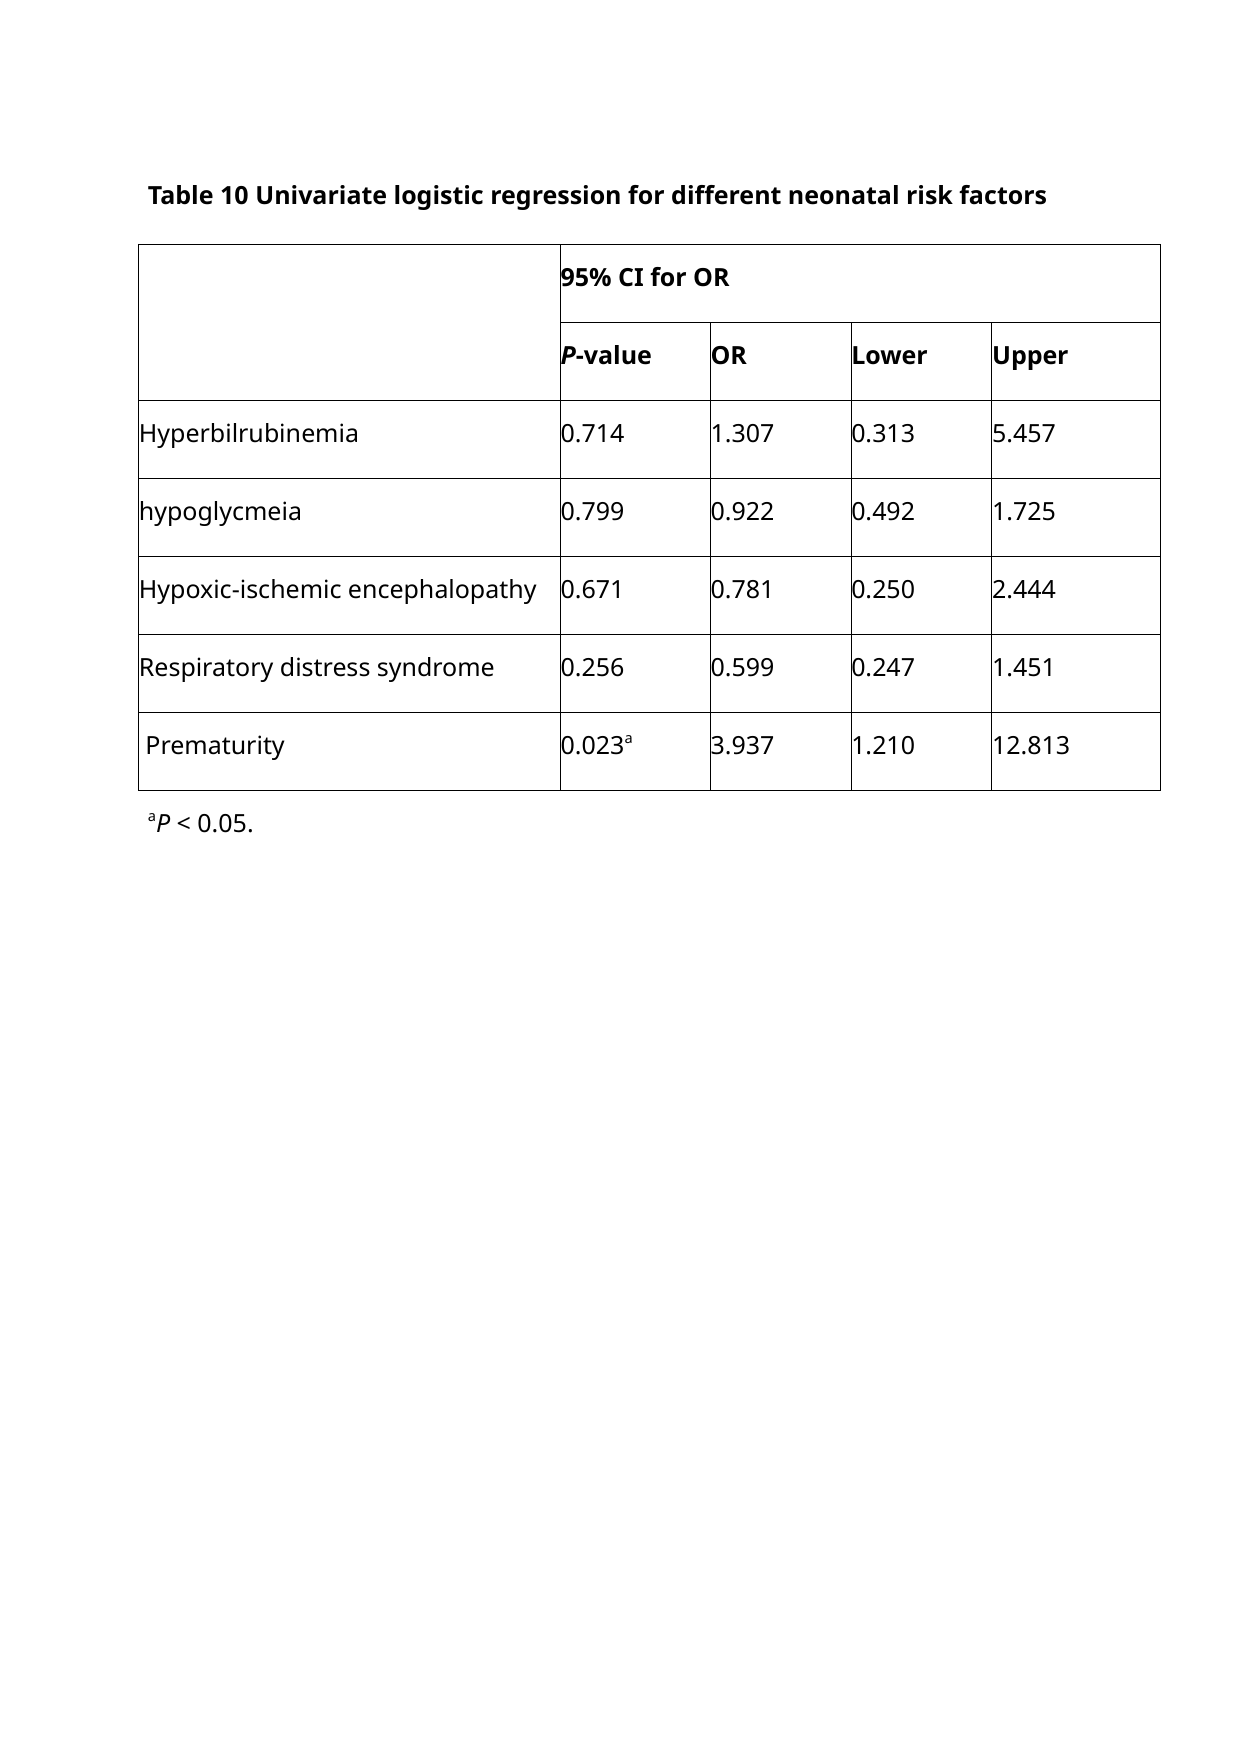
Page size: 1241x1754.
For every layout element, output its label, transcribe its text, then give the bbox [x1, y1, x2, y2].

table_cell Hypoxic-ischemic encephalopathy [139, 557, 560, 634]
table_cell 0.714 [561, 401, 710, 478]
table_cell 3.937 [711, 713, 851, 790]
table_cell 2.444 [992, 557, 1160, 634]
table_cell hypoglycmeia [139, 479, 560, 556]
table_cell Hyperbilrubinemia [139, 401, 560, 478]
table_cell 0.247 [852, 635, 991, 712]
table_cell 0.492 [852, 479, 991, 556]
table_cell 1.725 [992, 479, 1160, 556]
table_cell Respiratory distress syndrome [139, 635, 560, 712]
table_cell 0.023a [561, 713, 710, 790]
table_cell OR [711, 323, 851, 400]
table_cell 0.599 [711, 635, 851, 712]
table_cell 0.799 [561, 479, 710, 556]
table_cell 0.250 [852, 557, 991, 634]
table_cell 1.307 [711, 401, 851, 478]
table_cell Prematurity [139, 713, 560, 790]
table_cell 0.313 [852, 401, 991, 478]
table_cell 0.256 [561, 635, 710, 712]
table_cell 1.451 [992, 635, 1160, 712]
table_cell P-value [561, 323, 710, 400]
table_cell 12.813 [992, 713, 1160, 790]
text aP < 0.05. [148, 791, 1092, 856]
table_cell Lower [852, 323, 991, 400]
text Table 10 Univariate logistic regression for different neonatal risk factors [148, 162, 1092, 227]
table_header [139, 245, 560, 400]
table_cell 5.457 [992, 401, 1160, 478]
table_cell 1.210 [852, 713, 991, 790]
table_header 95% CI for OR [561, 245, 1160, 322]
table_cell Upper [992, 323, 1160, 400]
table_cell 0.671 [561, 557, 710, 634]
table_cell 0.922 [711, 479, 851, 556]
table_cell 0.781 [711, 557, 851, 634]
